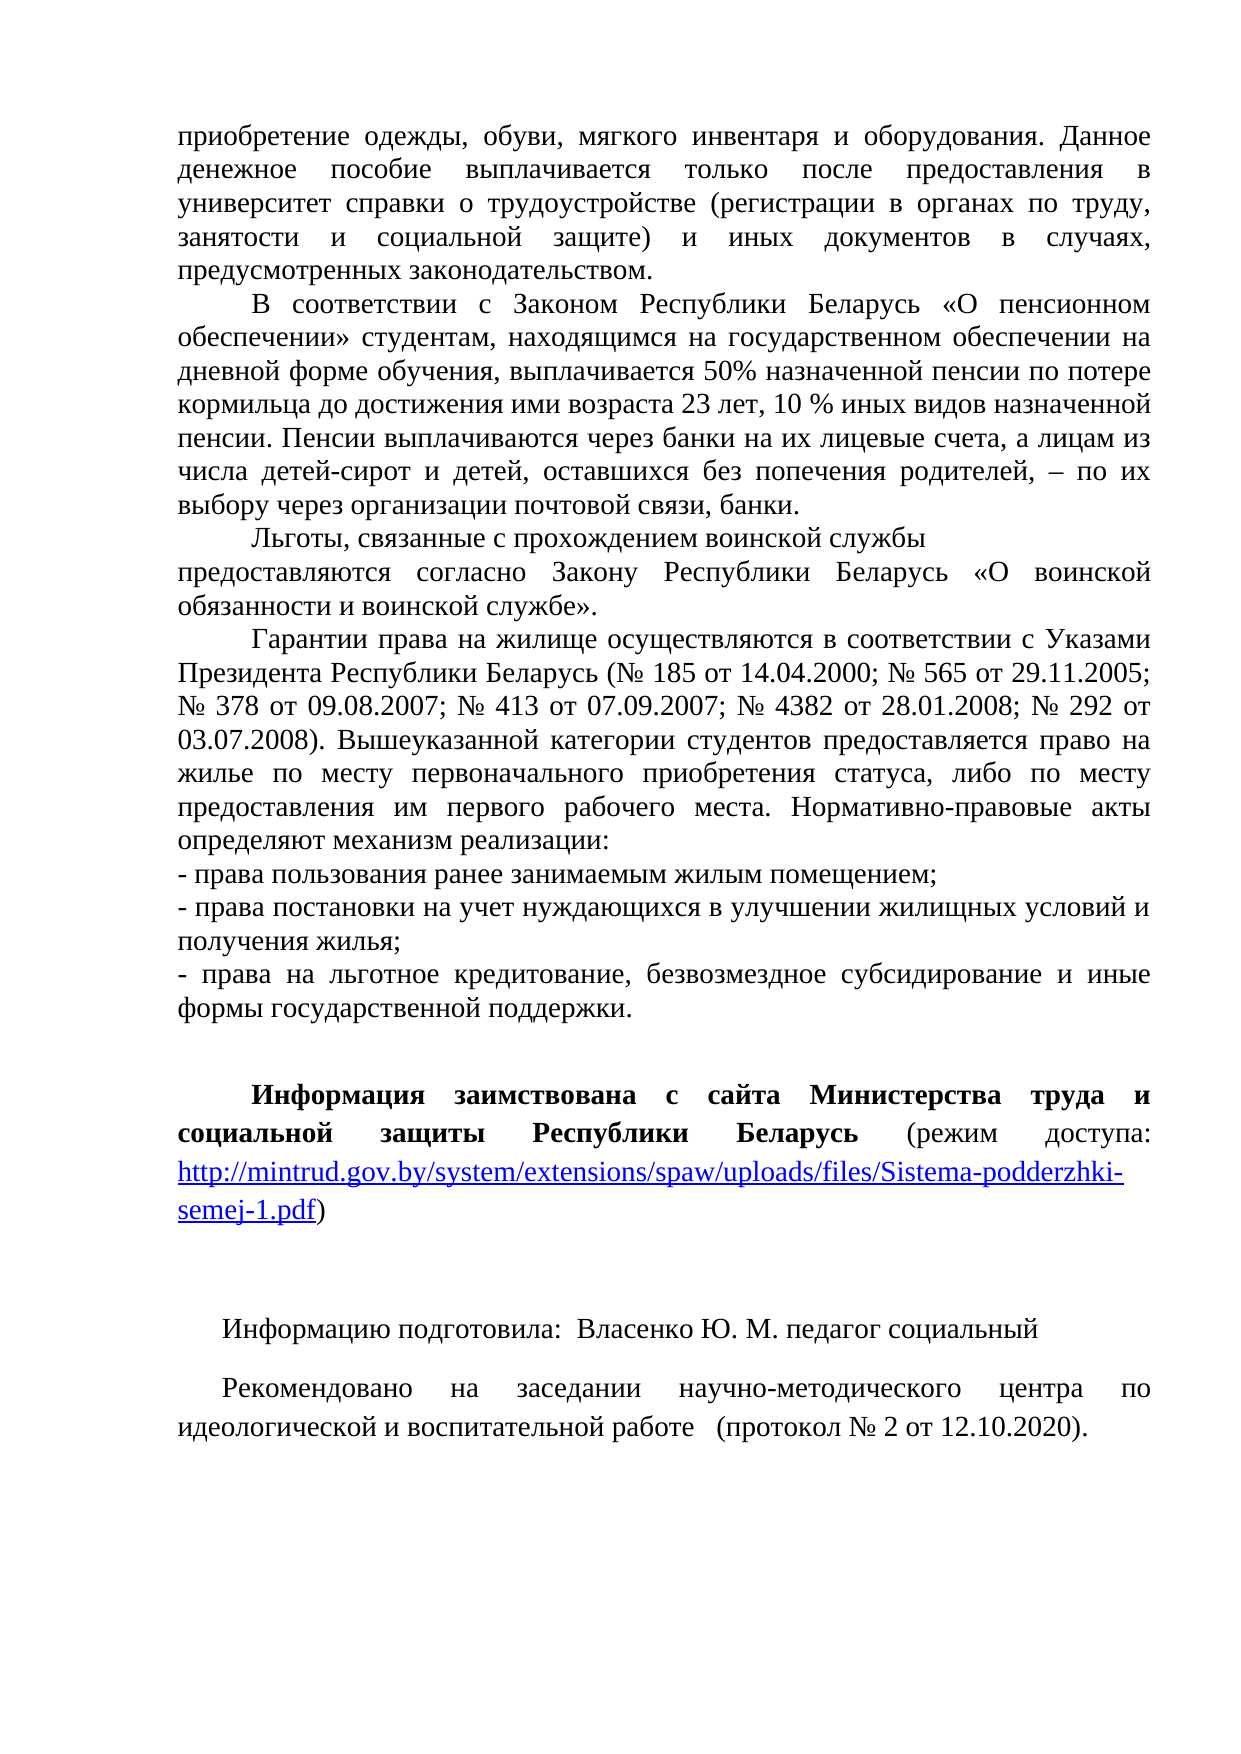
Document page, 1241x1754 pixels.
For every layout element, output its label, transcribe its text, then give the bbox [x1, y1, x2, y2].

text - права постановки на учет нуждающихся в улучшении жилищных условий и получения жилья; [177, 889, 1152, 957]
text В соответствии с Законом Республики Беларусь «О пенсионном обеспечении» студентам, находящимся на государственном обеспечении на дневной форме обучения, выплачивается 50% назначенной пенсии по потере кормильца до достижения ими возраста 23 лет, 10 % иных видов назначенной пенсии. Пенсии выплачиваются через банки на их лицевые счета, а лицам из числа детей-сирот и детей, оставшихся без попечения родителей, – по их выбору через организации почтовой связи, банки. [177, 286, 1152, 521]
text - права на льготное кредитование, безвозмездное субсидирование и иные формы государственной поддержки. [177, 957, 1152, 1024]
text Рекомендовано на заседании научно-методического центра по идеологической и воспитательной работе (протокол № 2 от 12.10.2020). [177, 1371, 1152, 1443]
text Гарантии права на жилище осуществляются в соответствии с Указами Президента Республики Беларусь (№ 185 от 14.04.2000; № 565 от 29.11.2005; № 378 от 09.08.2007; № 413 от 07.09.2007; № 4382 от 28.01.2008; № 292 от 03.07.2008). Вышеуказанной категории студентов предоставляется право на жилье по месту первоначального приобретения статуса, либо по месту предоставления им первого рабочего места. Нормативно-правовые акты определяют механизм реализации: [177, 621, 1152, 856]
text Информацию подготовила: Власенко Ю. М. педагог социальный [177, 1311, 1152, 1345]
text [177, 118, 1152, 286]
text - права пользования ранее занимаемым жилым помещением; [177, 856, 1152, 889]
text Информация заимствована с сайта Министерства труда и социальной защиты Республики Беларусь (режим доступа: http://mintrud.gov.by/system/extensions/spaw/uploads/files/Sistema-podderzhki-semej-1.pdf) [177, 1077, 1152, 1226]
text предоставляются согласно Закону Республики Беларусь «О воинской обязанности и воинской службе». [177, 554, 1152, 621]
text Льготы, связанные с прохождением воинской службы [177, 521, 1152, 554]
